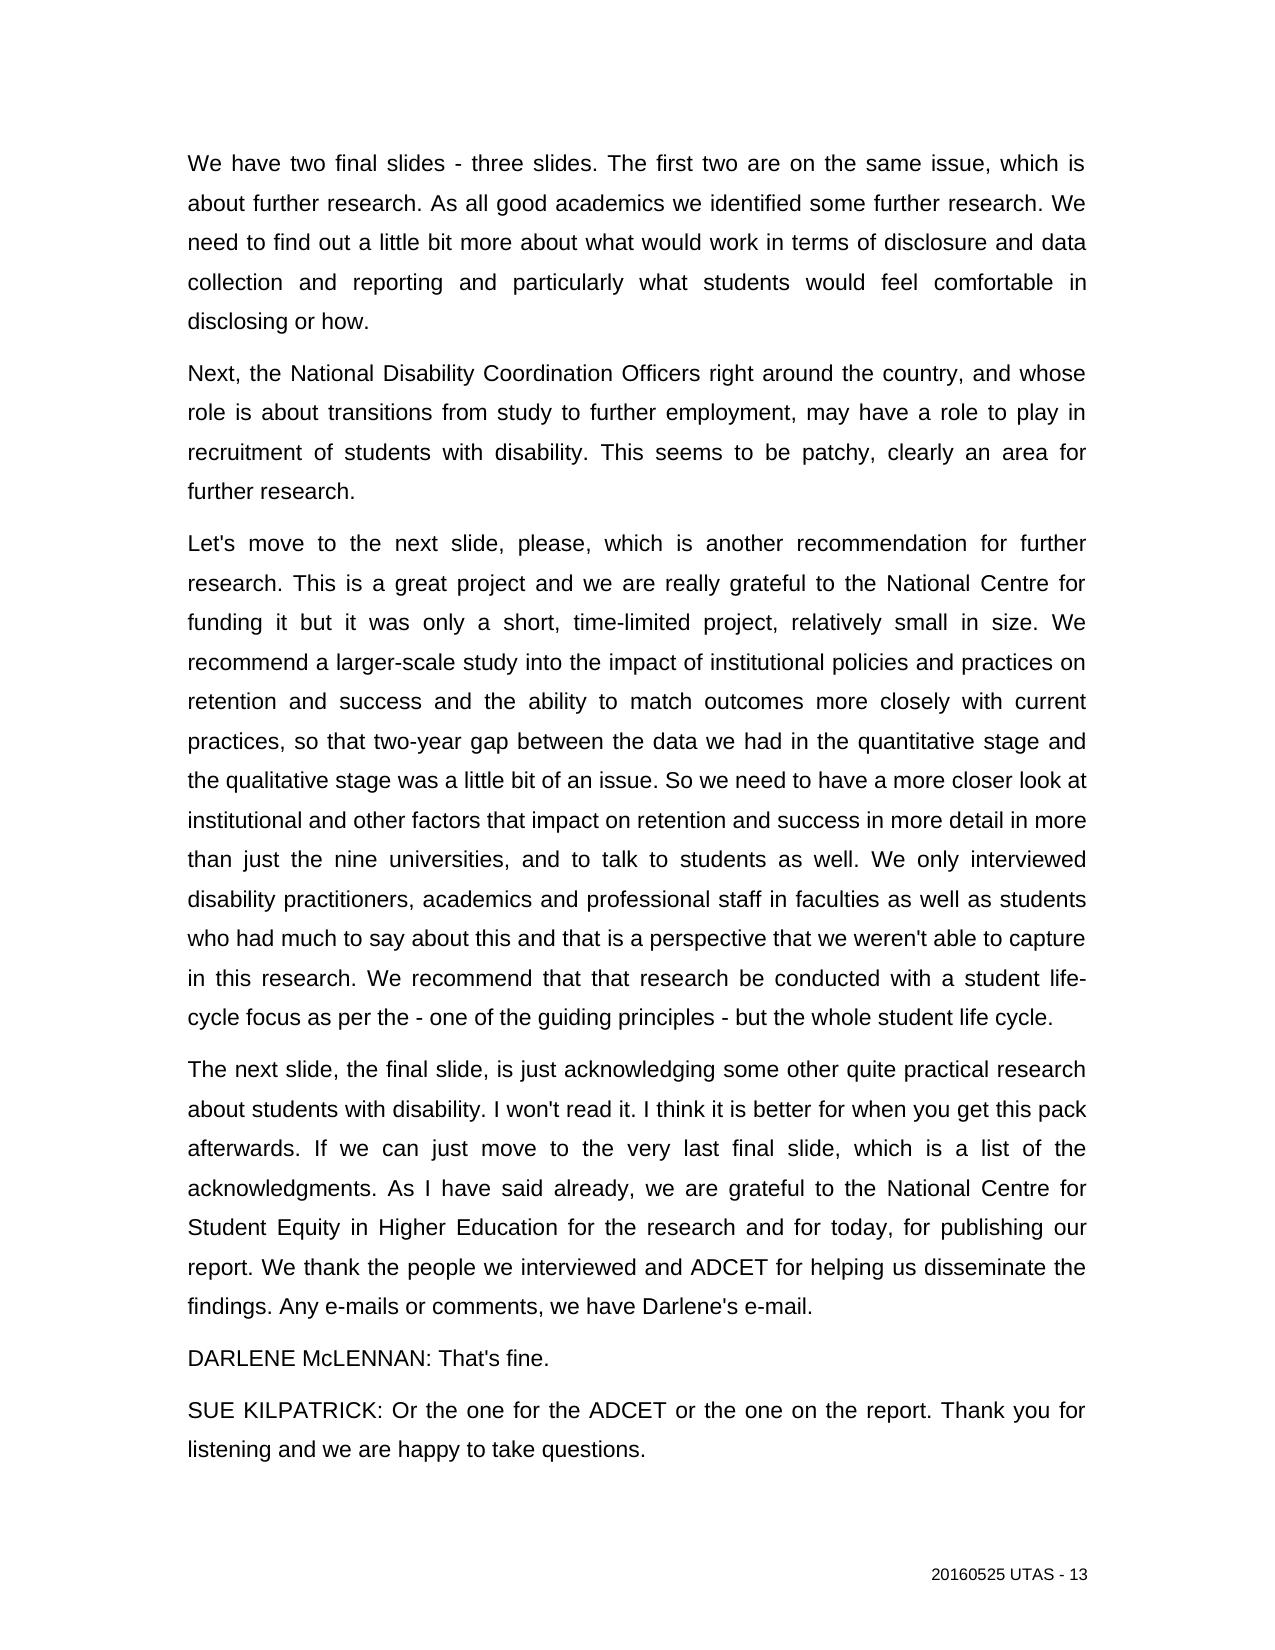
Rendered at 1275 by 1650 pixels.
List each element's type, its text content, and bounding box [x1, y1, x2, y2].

text DARLENE McLENNAN: That's fine. [187, 1345, 1087, 1371]
text Next, the National Disability Coordination Officers right around the country, and whose role is about transitions from study to further employment, may have a role to play in recruitment of students with disability. This seems to be patchy, clearly an area for further research. [187, 360, 1087, 505]
text The next slide, the final slide, is just acknowledging some other quite practical research about students with disability. I won't read it. I think it is better for when you get this pack afterwards. If we can just move to the very last final slide, which is a list of the acknowledgments. As I have said already, we are grateful to the National Centre for Student Equity in Higher Education for the research and for today, for publishing our report. We thank the people we interviewed and ADCET for helping us disseminate the findings. Any e-mails or comments, we have Darlene's e-mail. [187, 1056, 1087, 1319]
text We have two final slides - three slides. The first two are on the same issue, which is about further research. As all good academics we identified some further research. We need to find out a little bit more about what would work in terms of disclosure and data collection and reporting and particularly what students would feel comfortable in disclosing or how. [187, 150, 1087, 334]
text Let's move to the next slide, please, which is another recommendation for further research. This is a great project and we are really grateful to the National Centre for funding it but it was only a short, time-limited project, relatively small in size. We recommend a larger-scale study into the impact of institutional policies and practices on retention and success and the ability to match outcomes more closely with current practices, so that two-year gap between the data we had in the quantitative stage and the qualitative stage was a little bit of an issue. So we need to have a more closer look at institutional and other factors that impact on retention and success in more detail in more than just the nine universities, and to talk to students as well. We only interviewed disability practitioners, academics and professional staff in faculties as well as students who had much to say about this and that is a perspective that we weren't able to capture in this research. We recommend that that research be conducted with a student life-cycle focus as per the - one of the guiding principles - but the whole student life cycle. [187, 530, 1087, 1030]
text SUE KILPATRICK: Or the one for the ADCET or the one on the report. Thank you for listening and we are happy to take questions. [187, 1397, 1087, 1463]
